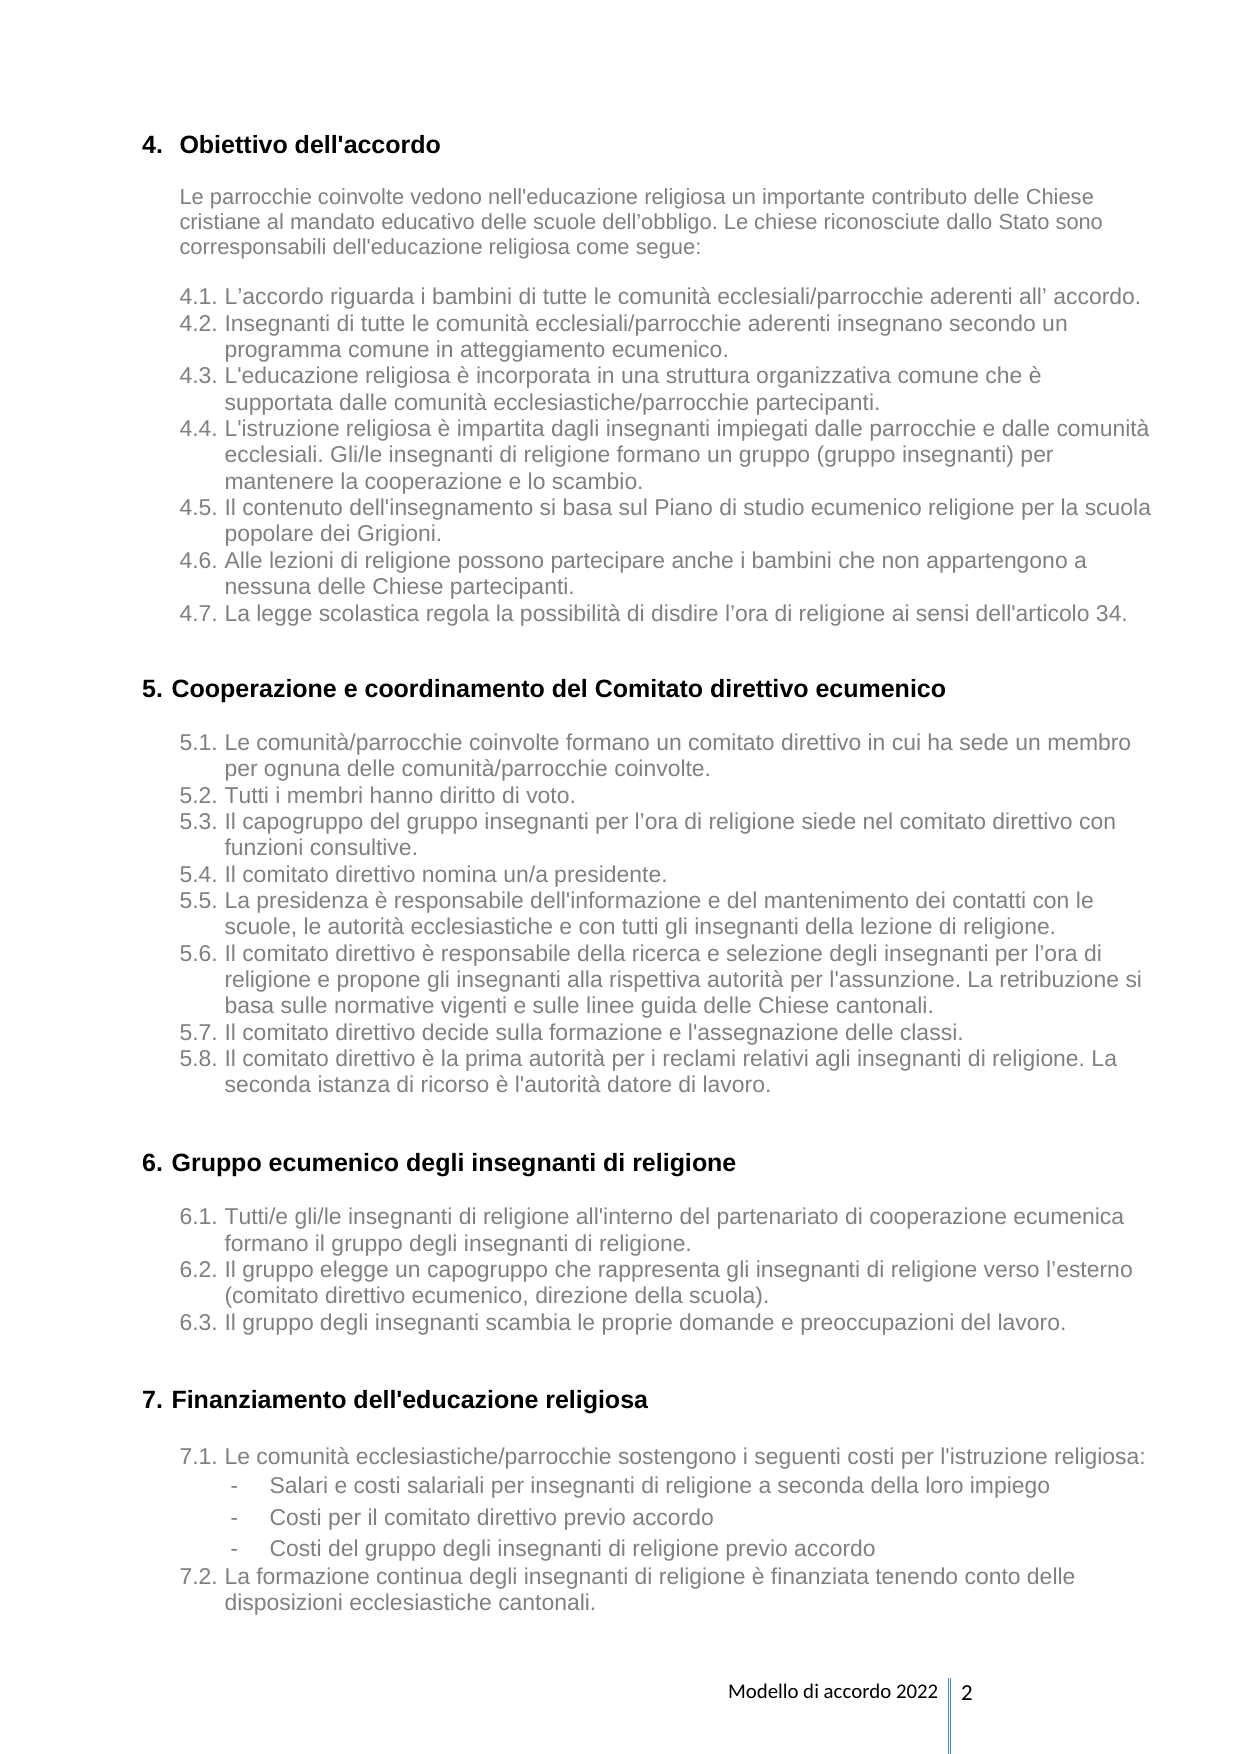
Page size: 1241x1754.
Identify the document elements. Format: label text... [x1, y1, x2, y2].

list Il gruppo elegge un capogruppo che rappresenta gli insegnanti di religione verso l’esterno (comitato direttivo ecumenico, direzione della scuola). [179, 1256, 1151, 1309]
list Salari e costi salariali per insegnanti di religione a seconda della loro impiego [230, 1469, 1151, 1500]
list La legge scolastica regola la possibilità di disdire l’ora di religione ai sensi dell'articolo 34. [179, 599, 1151, 626]
list Il comitato direttivo nomina un/a presidente. [179, 861, 1151, 887]
list Finanziamento dell'educazione religiosa [142, 1385, 1151, 1414]
list L'istruzione religiosa è impartita dagli insegnanti impiegati dalle parrocchie e dalle comunità ecclesiali. Gli/le insegnanti di religione formano un gruppo (gruppo insegnanti) per mantenere la cooperazione e lo scambio. [179, 415, 1151, 494]
list Il contenuto dell'insegnamento si basa sul Piano di studio ecumenico religione per la scuola popolare dei Grigioni. [179, 494, 1151, 547]
list Il comitato direttivo decide sulla formazione e l'assegnazione delle classi. [179, 1019, 1151, 1045]
list L’accordo riguarda i bambini di tutte le comunità ecclesiali/parrocchie aderenti all’ accordo. [179, 283, 1151, 309]
list Costi del gruppo degli insegnanti di religione previo accordo [230, 1532, 1151, 1563]
list La presidenza è responsabile dell'informazione e del mantenimento dei contatti con le scuole, le autorità ecclesiastiche e con tutti gli insegnanti della lezione di religione. [179, 887, 1151, 940]
list Il comitato direttivo è responsabile della ricerca e selezione degli insegnanti per l’ora di religione e propone gli insegnanti alla rispettiva autorità per l'assunzione. La retribuzione si basa sulle normative vigenti e sulle linee guida delle Chiese cantonali. [179, 940, 1151, 1019]
list Le comunità ecclesiastiche/parrocchie sostengono i seguenti costi per l'istruzione religiosa: [179, 1443, 1151, 1469]
list Il gruppo degli insegnanti scambia le proprie domande e preoccupazioni del lavoro. [179, 1309, 1151, 1335]
list L'educazione religiosa è incorporata in una struttura organizzativa comune che è supportata dalle comunità ecclesiastiche/parrocchie partecipanti. [179, 362, 1151, 415]
list Tutti i membri hanno diritto di voto. [179, 782, 1151, 808]
list Cooperazione e coordinamento del Comitato direttivo ecumenico [142, 674, 1151, 702]
list Tutti/e gli/le insegnanti di religione all'interno del partenariato di cooperazione ecumenica formano il gruppo degli insegnanti di religione. [179, 1203, 1151, 1256]
list La formazione continua degli insegnanti di religione è finanziata tenendo conto delle disposizioni ecclesiastiche cantonali. [179, 1563, 1151, 1616]
list Le comunità/parrocchie coinvolte formano un comitato direttivo in cui ha sede un membro per ognuna delle comunità/parrocchie coinvolte. [179, 729, 1151, 782]
list Costi per il comitato direttivo previo accordo [230, 1500, 1151, 1532]
list Le parrocchie coinvolte vedono nell'educazione religiosa un importante contributo delle Chiese cristiane al mandato educativo delle scuole dell’obbligo. Le chiese riconosciute dallo Stato sono corresponsabili dell'educazione religiosa come segue: [179, 184, 1151, 259]
list Alle lezioni di religione possono partecipare anche i bambini che non appartengono a nessuna delle Chiese partecipanti. [179, 547, 1151, 599]
list Il capogruppo del gruppo insegnanti per l’ora di religione siede nel comitato direttivo con funzioni consultive. [179, 808, 1151, 861]
list Il comitato direttivo è la prima autorità per i reclami relativi agli insegnanti di religione. La seconda istanza di ricorso è l'autorità datore di lavoro. [179, 1045, 1151, 1098]
list Gruppo ecumenico degli insegnanti di religione [142, 1148, 1151, 1177]
list Obiettivo dell'accordo [142, 130, 1151, 158]
list Insegnanti di tutte le comunità ecclesiali/parrocchie aderenti insegnano secondo un programma comune in atteggiamento ecumenico. [179, 309, 1151, 362]
